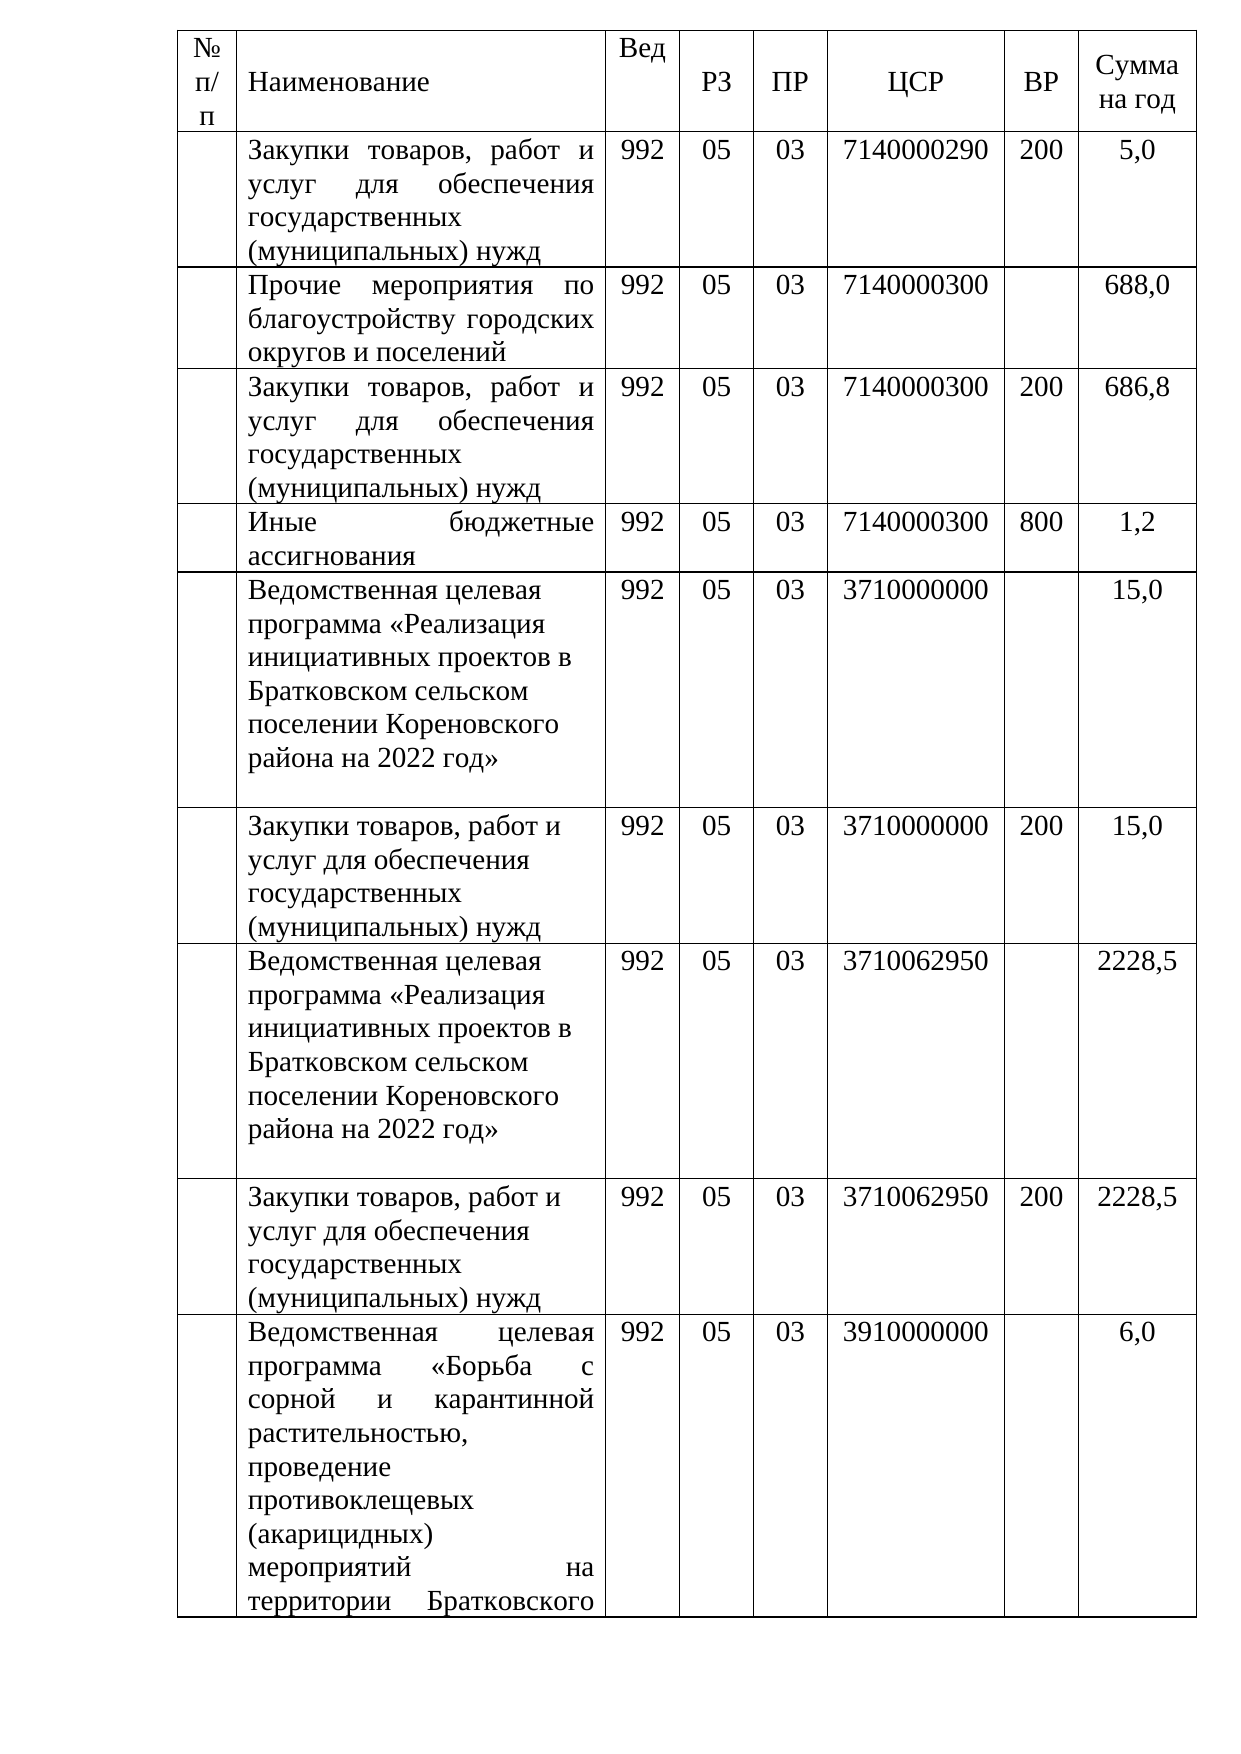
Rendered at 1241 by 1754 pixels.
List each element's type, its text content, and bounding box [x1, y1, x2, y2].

table_cell 200 [1005, 369, 1078, 503]
table_cell 992 [606, 944, 679, 1178]
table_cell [237, 132, 605, 266]
table_cell 03 [754, 504, 827, 571]
table_header Сумма на год [1079, 31, 1196, 131]
table_cell 7140000300 [828, 369, 1004, 503]
table_cell 03 [754, 808, 827, 942]
table_cell 7140000300 [828, 268, 1004, 368]
table_cell 200 [1005, 132, 1078, 266]
table_cell 03 [754, 1315, 827, 1616]
table_cell 992 [606, 808, 679, 942]
table_cell 992 [606, 504, 679, 571]
table_cell 992 [606, 132, 679, 266]
table_cell 1,2 [1079, 504, 1196, 571]
table_cell Закупки товаров, работ и услуг для обеспечения государственных (муниципальных) нужд [237, 808, 605, 942]
table_cell 03 [754, 1179, 827, 1313]
table_cell Ведомственная целевая программа «Реализация инициативных проектов в Братковском сельском поселении Кореновского района на 2022 год» [237, 573, 605, 807]
table_cell 200 [1005, 808, 1078, 942]
table_cell 3710062950 [828, 1179, 1004, 1313]
table_header РЗ [680, 31, 753, 131]
table_header Вед [606, 31, 679, 131]
table_cell 05 [680, 1315, 753, 1616]
table_cell 03 [754, 573, 827, 807]
table_header ЦСР [828, 31, 1004, 131]
table_cell 2228,5 [1079, 944, 1196, 1178]
table_header Наименование [237, 31, 605, 131]
table_cell 03 [754, 132, 827, 266]
table_cell 686,8 [1079, 369, 1196, 503]
table_cell 03 [754, 268, 827, 368]
table_header ПР [754, 31, 827, 131]
table_cell 7140000300 [828, 504, 1004, 571]
table_cell [178, 369, 236, 503]
table_cell Ведомственная целевая программа «Реализация инициативных проектов в Братковском сельском поселении Кореновского района на 2022 год» [237, 944, 605, 1178]
table_cell 15,0 [1079, 808, 1196, 942]
table_cell [178, 1179, 236, 1313]
table_cell [178, 1315, 236, 1616]
table_cell [178, 132, 236, 266]
table_cell 05 [680, 808, 753, 942]
table_cell 05 [680, 1179, 753, 1313]
table_cell 3710062950 [828, 944, 1004, 1178]
table_cell 05 [680, 504, 753, 571]
table_header ВР [1005, 31, 1078, 131]
table_cell 992 [606, 573, 679, 807]
table_cell Иные бюджетные ассигнования [237, 504, 605, 571]
table_cell [178, 504, 236, 571]
table_cell 992 [606, 268, 679, 368]
table_cell 15,0 [1079, 573, 1196, 807]
table_cell [1005, 573, 1078, 807]
table_cell [1005, 1315, 1078, 1616]
table_cell 7140000290 [828, 132, 1004, 266]
table_cell [178, 808, 236, 942]
table_cell 03 [754, 369, 827, 503]
table_cell Прочие мероприятия по благоустройству городских округов и поселений [237, 268, 605, 368]
table_cell 05 [680, 573, 753, 807]
table_cell [1005, 944, 1078, 1178]
table_cell 6,0 [1079, 1315, 1196, 1616]
table_cell 800 [1005, 504, 1078, 571]
table_cell 200 [1005, 1179, 1078, 1313]
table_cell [237, 1315, 605, 1616]
table_cell 05 [680, 132, 753, 266]
table_cell 688,0 [1079, 268, 1196, 368]
table_cell 5,0 [1079, 132, 1196, 266]
table_cell 992 [606, 1315, 679, 1616]
table_cell 2228,5 [1079, 1179, 1196, 1313]
table_cell [178, 268, 236, 368]
table_cell 05 [680, 268, 753, 368]
table_cell 3910000000 [828, 1315, 1004, 1616]
table_header № п/п [178, 31, 236, 131]
table_cell [1005, 268, 1078, 368]
table_cell [178, 573, 236, 807]
table_cell 992 [606, 1179, 679, 1313]
table_cell Закупки товаров, работ и услуг для обеспечения государственных (муниципальных) нужд [237, 369, 605, 503]
table_cell [178, 944, 236, 1178]
table_cell 03 [754, 944, 827, 1178]
table_cell Закупки товаров, работ и услуг для обеспечения государственных (муниципальных) нужд [237, 1179, 605, 1313]
table_cell 05 [680, 944, 753, 1178]
table_cell 3710000000 [828, 573, 1004, 807]
table_cell 05 [680, 369, 753, 503]
table_cell 3710000000 [828, 808, 1004, 942]
table_cell 992 [606, 369, 679, 503]
